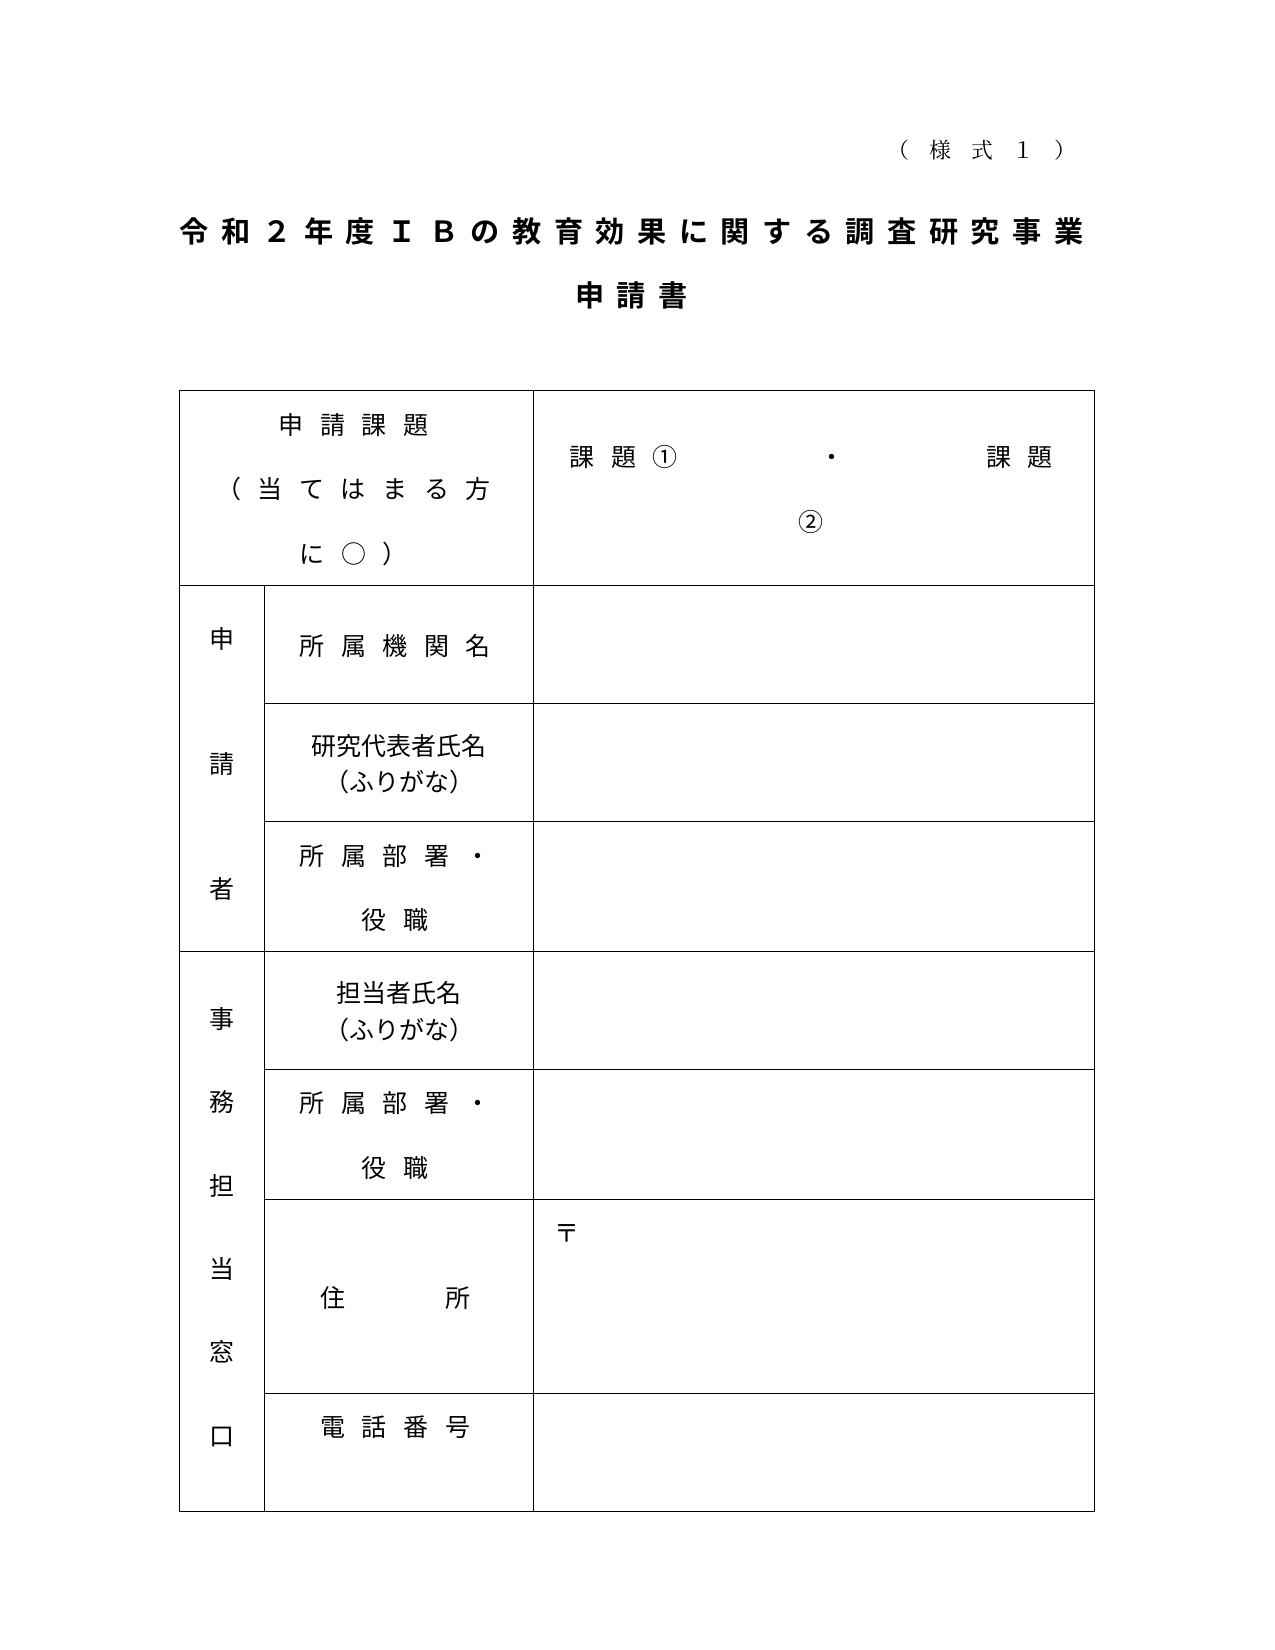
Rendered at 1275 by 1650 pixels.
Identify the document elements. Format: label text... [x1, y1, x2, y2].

table_cell 所属部署・役職 [265, 822, 533, 951]
table_cell [534, 822, 1094, 951]
table_cell [534, 1070, 1094, 1198]
table_header 申請課題 （当てはまる方に○） [180, 391, 533, 584]
table_cell 事 務 担 当 窓 口 [180, 952, 264, 1511]
text （様式１） [179, 133, 1096, 165]
table_cell [534, 586, 1094, 703]
text 令和２年度ＩＢの教育効果に関する調査研究事業 [179, 197, 1096, 262]
table_header 課題① ・ 課題② [534, 391, 1094, 584]
table_cell 所属部署・役職 [265, 1070, 533, 1198]
table_cell [534, 704, 1094, 821]
table_cell 所属機関名 [265, 586, 533, 703]
text 申請書 [179, 262, 1096, 326]
table_cell [534, 952, 1094, 1069]
table_cell 電話番号 [265, 1394, 533, 1511]
table_cell 〒 [534, 1200, 1094, 1393]
table_cell [534, 1394, 1094, 1511]
table_cell 住 所 [265, 1200, 533, 1393]
table_cell 研究代表者氏名 （ふりがな） [265, 704, 533, 821]
table_cell 担当者氏名 （ふりがな） [265, 952, 533, 1069]
table_cell 申 請 者 [180, 586, 264, 951]
